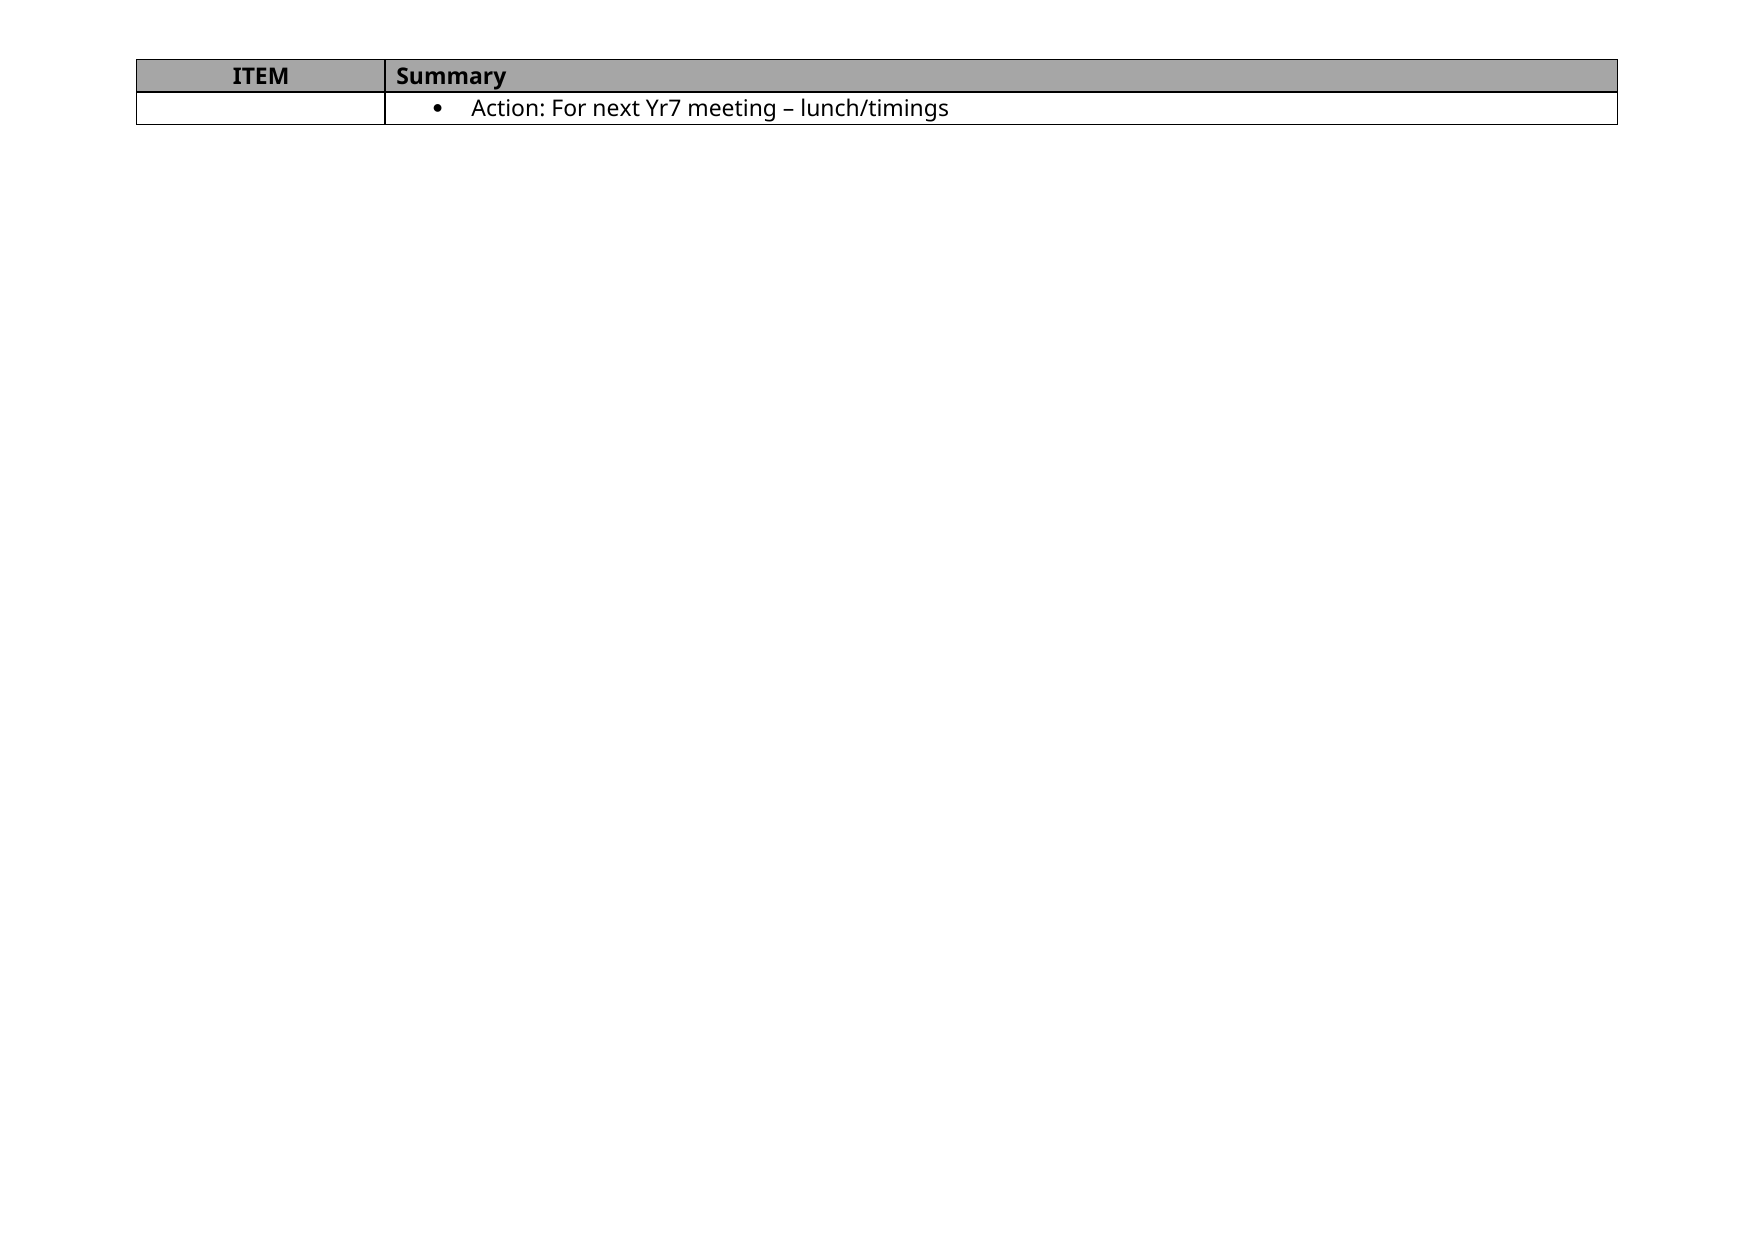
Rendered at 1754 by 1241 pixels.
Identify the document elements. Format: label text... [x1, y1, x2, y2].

table_cell AOB [137, 93, 384, 124]
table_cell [386, 93, 1617, 124]
table_header ITEM [137, 60, 384, 91]
table_header Summary [386, 60, 1617, 91]
